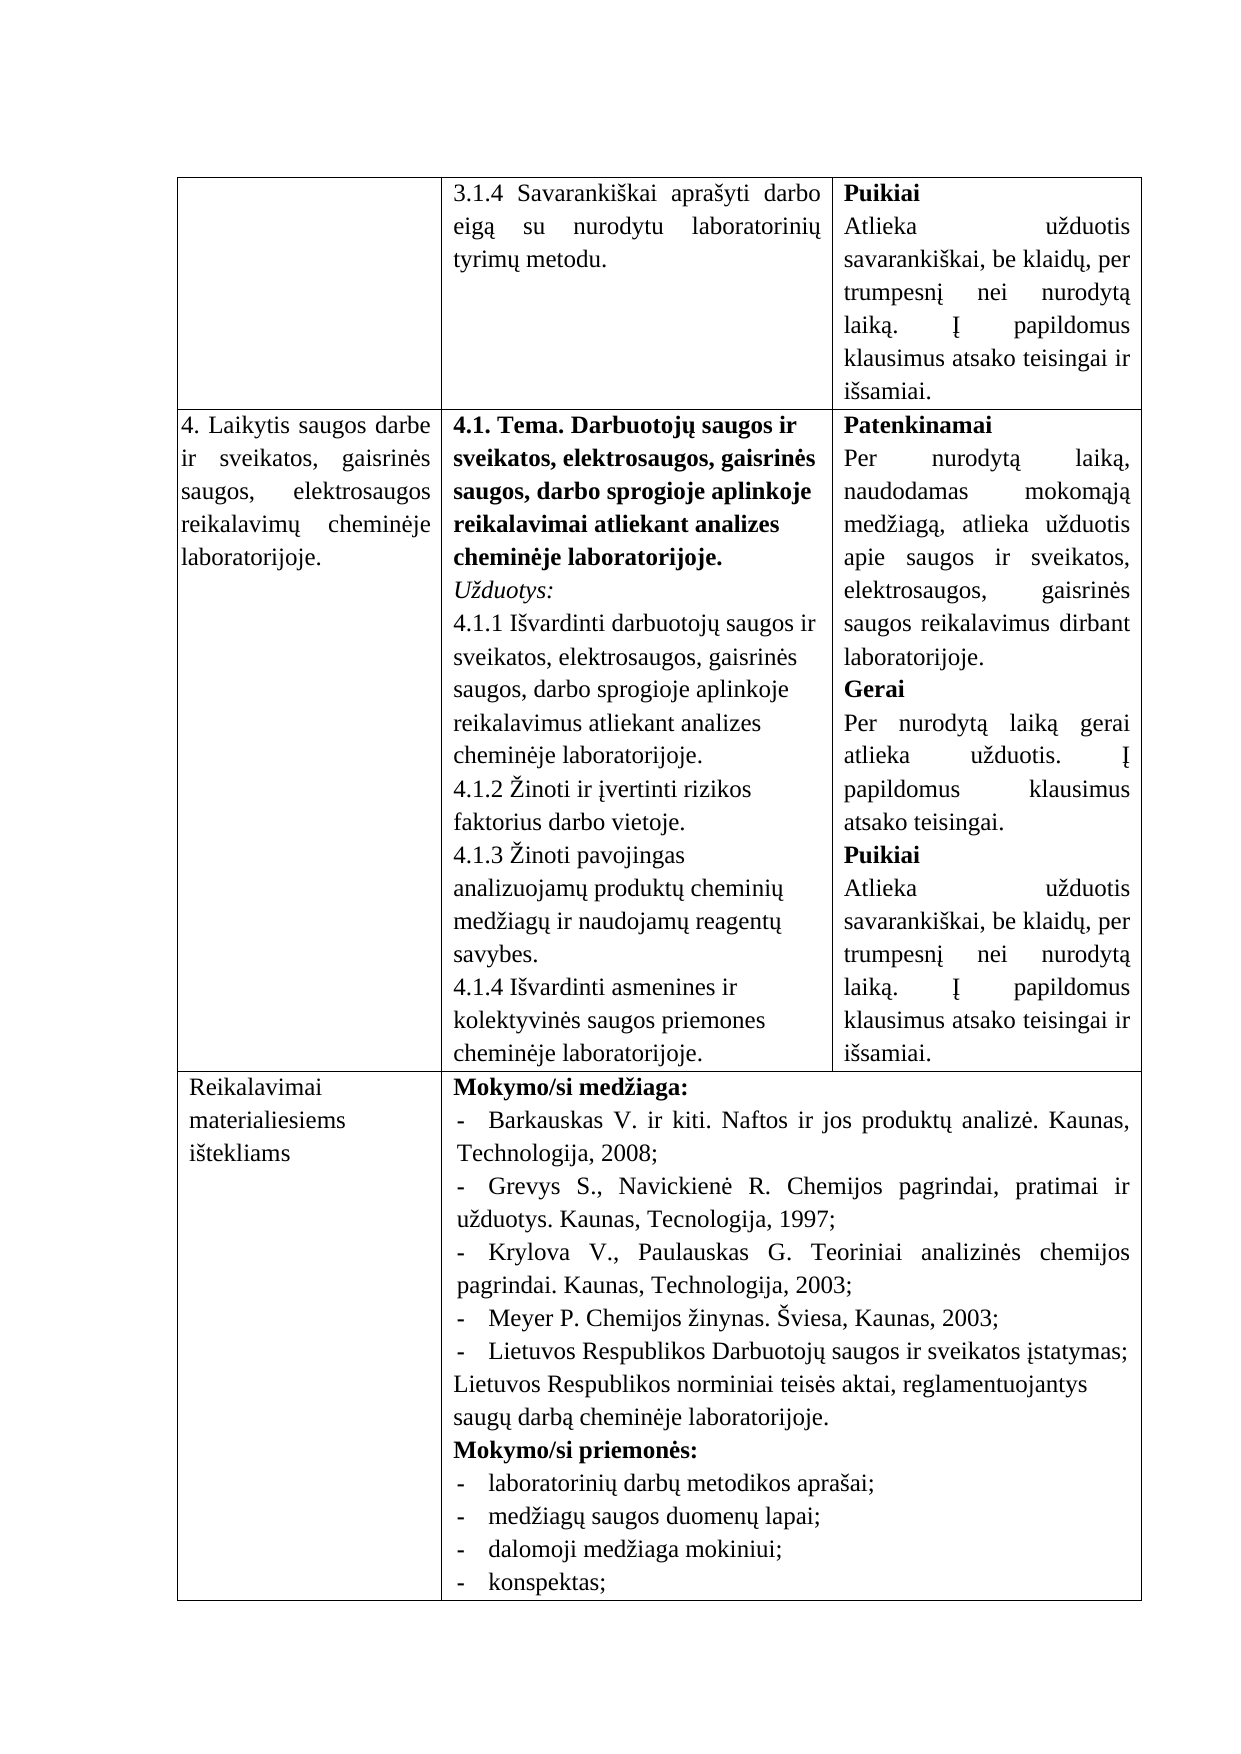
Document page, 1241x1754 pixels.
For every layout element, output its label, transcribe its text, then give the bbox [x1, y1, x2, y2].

table_cell Patenkinamai Per nurodytą laiką, naudodamas mokomąją medžiagą, atlieka užduotis apie saugos ir sveikatos, elektrosaugos, gaisrinės saugos reikalavimus dirbant laboratorijoje. Gerai Per nurodytą laiką gerai atlieka užduotis. Į papildomus klausimus atsako teisingai. Puikiai Atlieka užduotis savarankiškai, be klaidų, per trumpesnį nei nurodytą laiką. Į papildomus klausimus atsako teisingai ir išsamiai. [833, 410, 1141, 1071]
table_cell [178, 1072, 441, 1600]
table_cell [178, 178, 441, 409]
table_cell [442, 1072, 1141, 1600]
table_cell 4. Laikytis saugos darbe ir sveikatos, gaisrinės saugos, elektrosaugos reikalavimų cheminėje laboratorijoje. [178, 410, 441, 1071]
table_cell 4.1. Tema. Darbuotojų saugos ir sveikatos, elektrosaugos, gaisrinės saugos, darbo sprogioje aplinkoje reikalavimai atliekant analizes cheminėje laboratorijoje. Užduotys: 4.1.1 Išvardinti darbuotojų saugos ir sveikatos, elektrosaugos, gaisrinės saugos, darbo sprogioje aplinkoje reikalavimus atliekant analizes cheminėje laboratorijoje. 4.1.2 Žinoti ir įvertinti rizikos faktorius darbo vietoje. 4.1.3 Žinoti pavojingas analizuojamų produktų cheminių medžiagų ir naudojamų reagentų savybes. 4.1.4 Išvardinti asmenines ir kolektyvinės saugos priemones cheminėje laboratorijoje. [442, 410, 832, 1071]
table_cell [833, 178, 1141, 409]
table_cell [442, 178, 832, 409]
